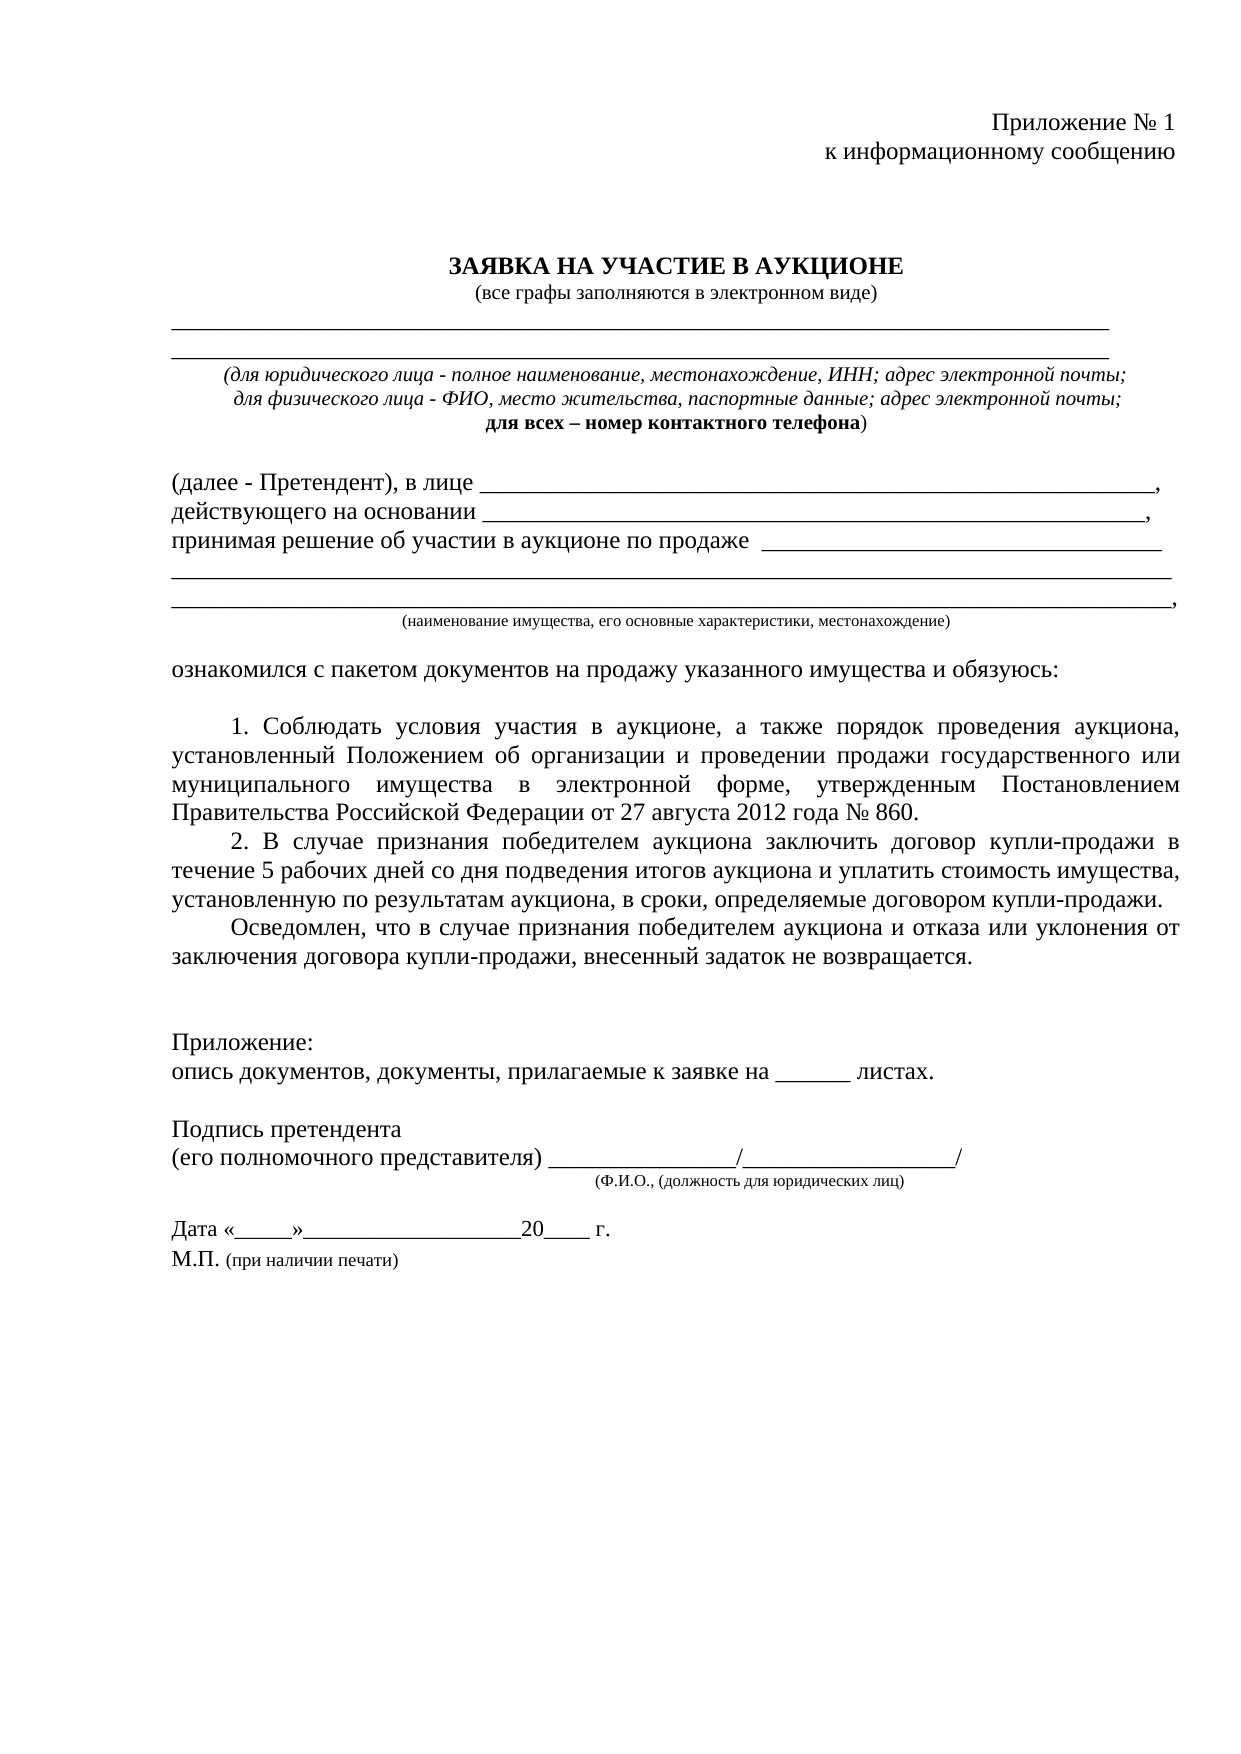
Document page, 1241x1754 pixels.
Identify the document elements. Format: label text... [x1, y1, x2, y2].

text к информационному сообщению [83, 136, 1175, 165]
text ___________________________________________________________________________ [171, 333, 1181, 361]
text ознакомился с пакетом документов на продажу указанного имущества и обязуюсь: [171, 654, 1196, 682]
text М.П. (при наличии печати) [171, 1245, 1181, 1271]
text для всех – номер контактного телефона) [171, 409, 1181, 434]
text 2. В случае признания победителем аукциона заключить договор купли-продажи в течение 5 рабочих дней со дня подведения итогов аукциона и уплатить стоимость имущества, установленную по результатам аукциона, в сроки, определяемые договором купли-продажи. [171, 826, 1181, 912]
text Дата «_____»___________________20____ г. [171, 1215, 1181, 1241]
text (наименование имущества, его основные характеристики, местонахождение) [171, 611, 1181, 630]
text (для юридического лица - полное наименование, местонахождение, ИНН; адрес электронной почты; [171, 361, 1181, 386]
text ЗАЯВКА НА УЧАСТИЕ В АУКЦИОНЕ [171, 251, 1181, 280]
text Приложение № 1 [83, 107, 1175, 136]
text Подпись претендента [171, 1114, 1181, 1142]
text ________________________________________________________________________________________________________________________________________________________________, [171, 553, 1181, 611]
text Осведомлен, что в случае признания победителем аукциона и отказа или уклонения от заключения договора купли-продажи, внесенный задаток не возвращается. [171, 912, 1181, 970]
text принимая решение об участии в аукционе по продаже ________________________________ [171, 525, 1181, 553]
text Приложение: [171, 1027, 1181, 1056]
text опись документов, документы, прилагаемые к заявке на ______ листах. [171, 1056, 1181, 1085]
text (Ф.И.О., (должность для юридических лиц) [171, 1171, 1181, 1190]
text ___________________________________________________________________________ [171, 304, 1181, 333]
text (далее - Претендент), в лице ______________________________________________________, [171, 467, 1181, 496]
text для физического лица - ФИО, место жительства, паспортные данные; адрес электронной почты; [171, 386, 1181, 409]
text 1. Соблюдать условия участия в аукционе, а также порядок проведения аукциона, установленный Положением об организации и проведении продажи государственного или муниципального имущества в электронной форме, утвержденным Постановлением Правительства Российской Федерации от 27 августа 2012 года № 860. [171, 711, 1181, 826]
text действующего на основании _____________________________________________________, [171, 496, 1181, 525]
text (его полномочного представителя) _______________/_________________/ [171, 1142, 1181, 1171]
text (все графы заполняются в электронном виде) [171, 280, 1181, 304]
